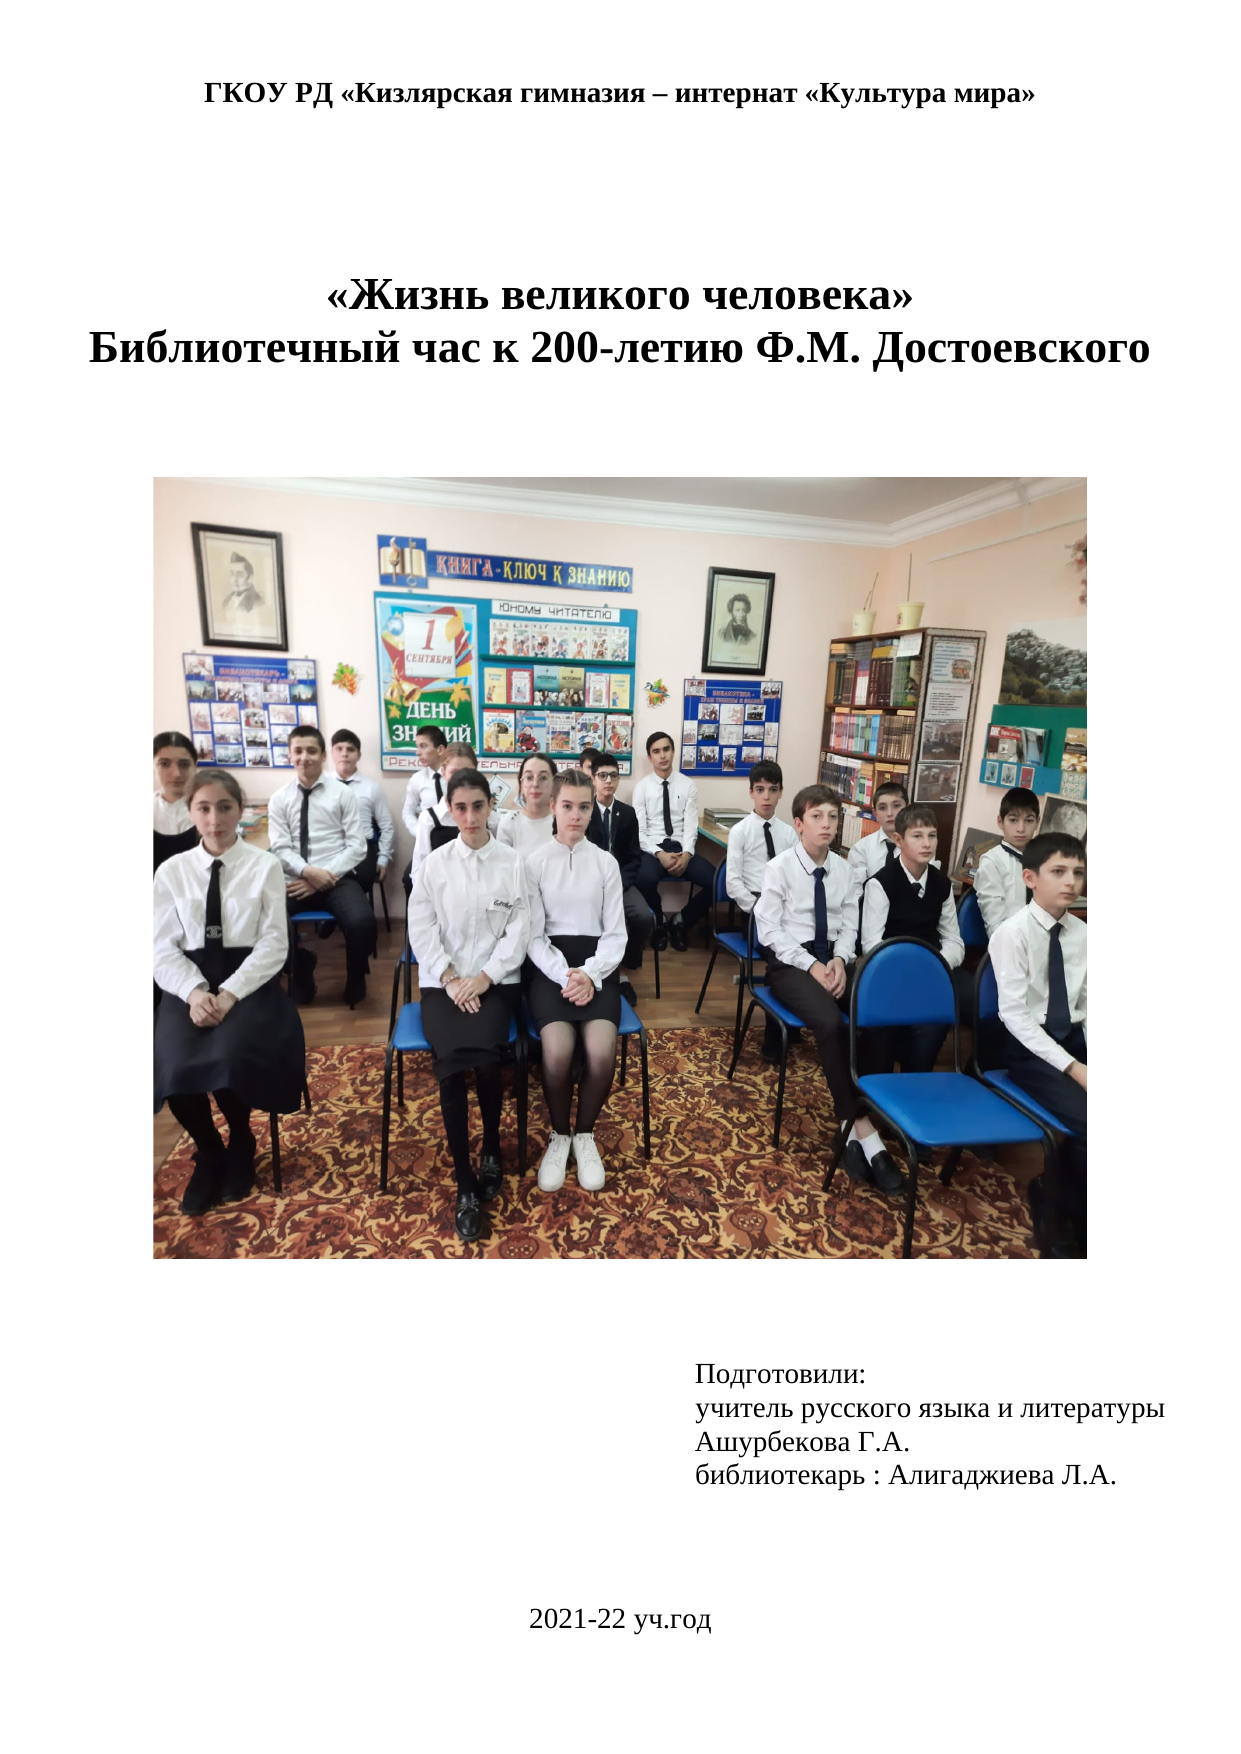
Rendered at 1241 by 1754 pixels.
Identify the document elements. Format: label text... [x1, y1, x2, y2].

picture [153, 477, 1087, 1259]
text ГКОУ РД «Кизлярская гимназия – интернат «Культура мира» [75, 75, 1165, 108]
text Ашурбекова Г.А. [75, 1424, 1165, 1457]
text учитель русского языка и литературы [75, 1390, 1165, 1424]
text Библиотечный час к 200-летию Ф.М. Достоевского [75, 319, 1165, 372]
text «Жизнь великого человека» [75, 267, 1165, 319]
text библиотекарь : Алигаджиева Л.А. [75, 1457, 1165, 1491]
text 2021-22 уч.год [75, 1601, 1165, 1635]
text Подготовили: [75, 1357, 1165, 1390]
